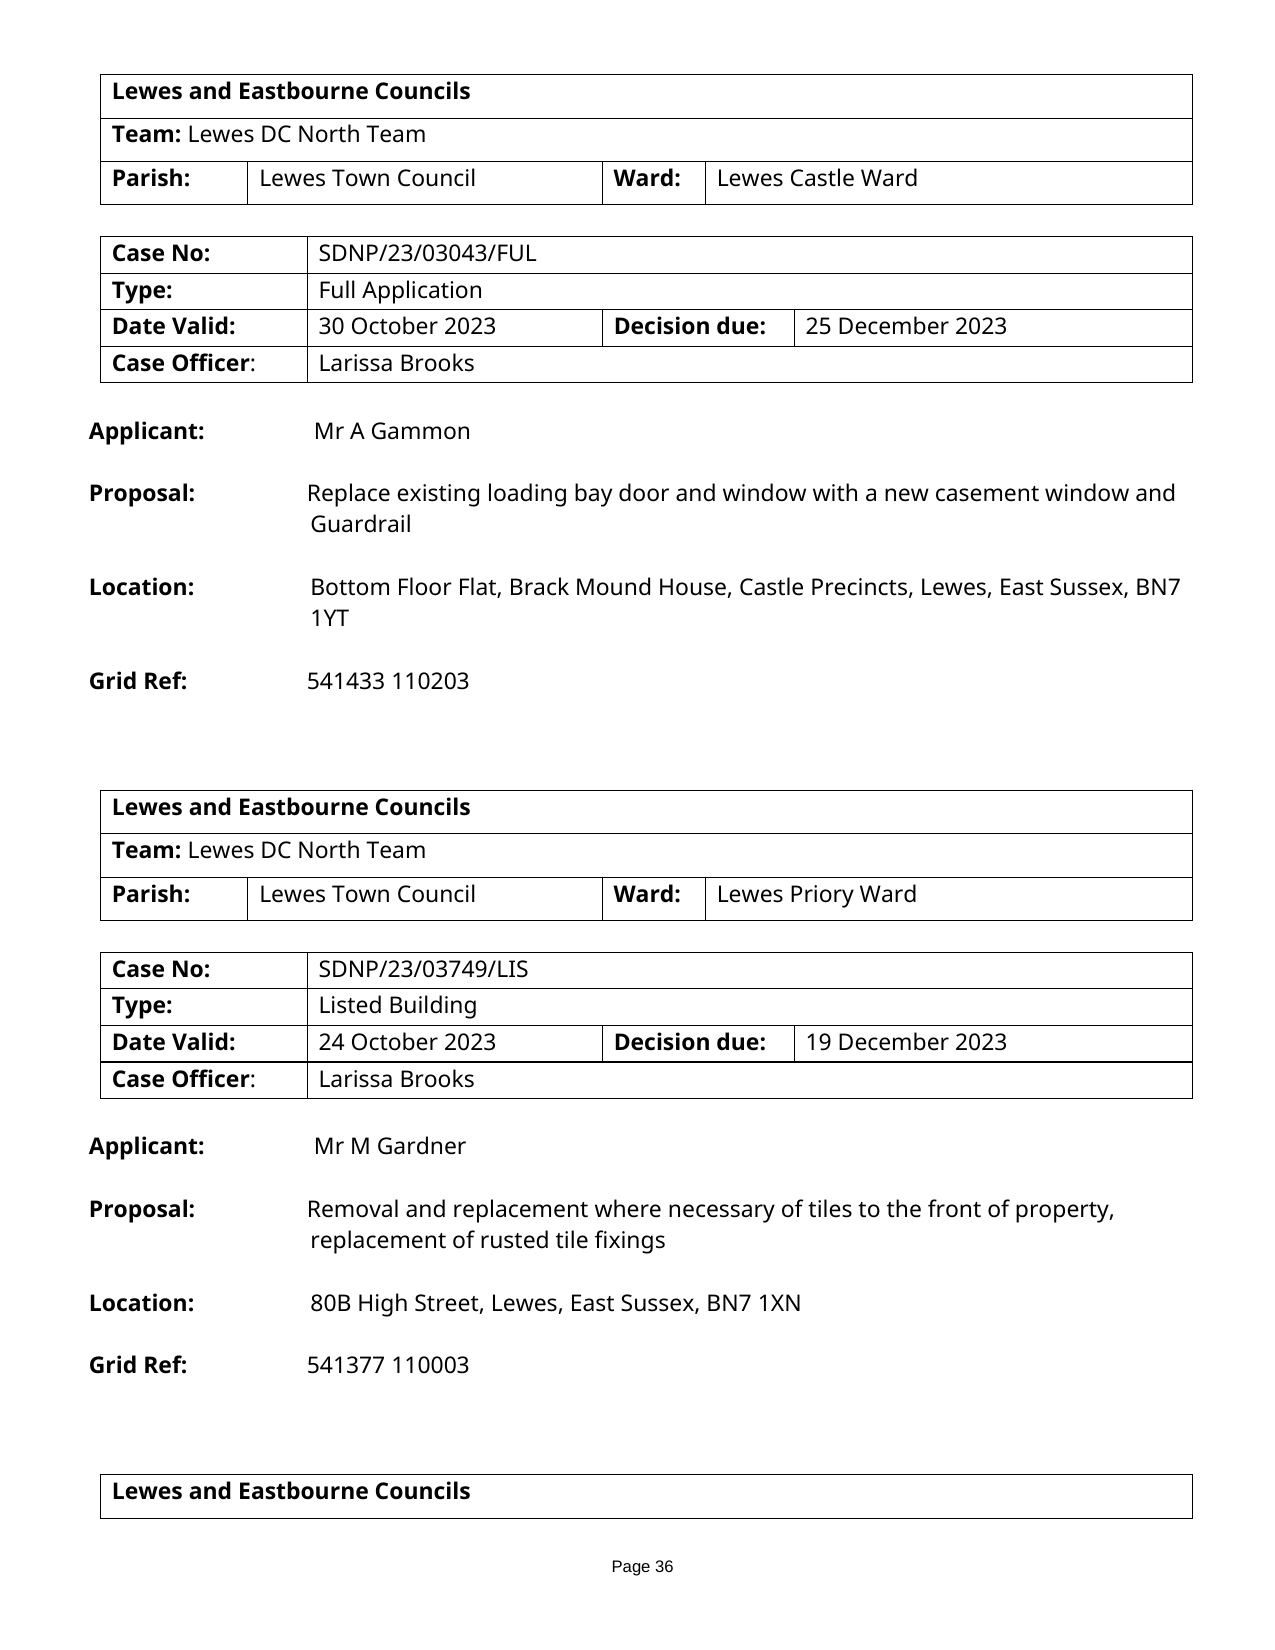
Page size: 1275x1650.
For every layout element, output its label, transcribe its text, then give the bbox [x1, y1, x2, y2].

text Applicant: Mr A Gammon [89, 414, 1196, 446]
table_cell 25 December 2023 [795, 310, 1192, 346]
table_cell Parish: [101, 878, 247, 919]
table_cell Decision due: [603, 1026, 794, 1061]
table_header Case No: [101, 953, 307, 988]
table_header Case No: [101, 237, 307, 273]
text Applicant: Mr M Gardner [89, 1130, 1196, 1162]
table_cell Lewes Priory Ward [706, 878, 1192, 919]
table_header Lewes and Eastbourne Councils [101, 75, 1192, 117]
table_cell Lewes Town Council [248, 162, 602, 204]
table_cell Lewes Town Council [248, 878, 602, 919]
text Grid Ref: 541433 110203 [89, 664, 1196, 696]
table_cell Team: Lewes DC North Team [101, 119, 1192, 161]
table_cell Decision due: [603, 310, 794, 346]
table_header SDNP/23/03043/FUL [308, 237, 1192, 273]
text Proposal: Removal and replacement where necessary of tiles to the front of property, replacement of rusted tile fixings [89, 1193, 1196, 1255]
table_cell 24 October 2023 [308, 1026, 602, 1061]
table_header Lewes and Eastbourne Councils [101, 1475, 1192, 1518]
table_cell Team: Lewes DC North Team [101, 834, 1192, 877]
text Location: 80B High Street, Lewes, East Sussex, BN7 1XN [89, 1287, 1196, 1318]
table_cell Ward: [603, 878, 705, 919]
table_header Lewes and Eastbourne Councils [101, 791, 1192, 833]
table_cell Listed Building [308, 989, 1192, 1025]
table_cell Date Valid: [101, 1026, 307, 1061]
table_cell Larissa Brooks [308, 347, 1192, 382]
table_cell Ward: [603, 162, 705, 204]
text Location: Bottom Floor Flat, Brack Mound House, Castle Precincts, Lewes, East Sussex, BN7 1YT [89, 571, 1196, 633]
table_cell Full Application [308, 274, 1192, 309]
table_cell Case Officer: [101, 347, 307, 382]
text Proposal: Replace existing loading bay door and window with a new casement window and Guardrail [89, 477, 1196, 539]
table_cell Parish: [101, 162, 247, 204]
text Grid Ref: 541377 110003 [89, 1349, 1196, 1380]
table_cell Larissa Brooks [308, 1063, 1192, 1098]
table_header SDNP/23/03749/LIS [308, 953, 1192, 988]
table_cell 30 October 2023 [308, 310, 602, 346]
table_cell 19 December 2023 [795, 1026, 1192, 1061]
table_cell Lewes Castle Ward [706, 162, 1192, 204]
table_cell Date Valid: [101, 310, 307, 346]
table_cell Type: [101, 274, 307, 309]
table_cell Case Officer: [101, 1063, 307, 1098]
table_cell Type: [101, 989, 307, 1025]
